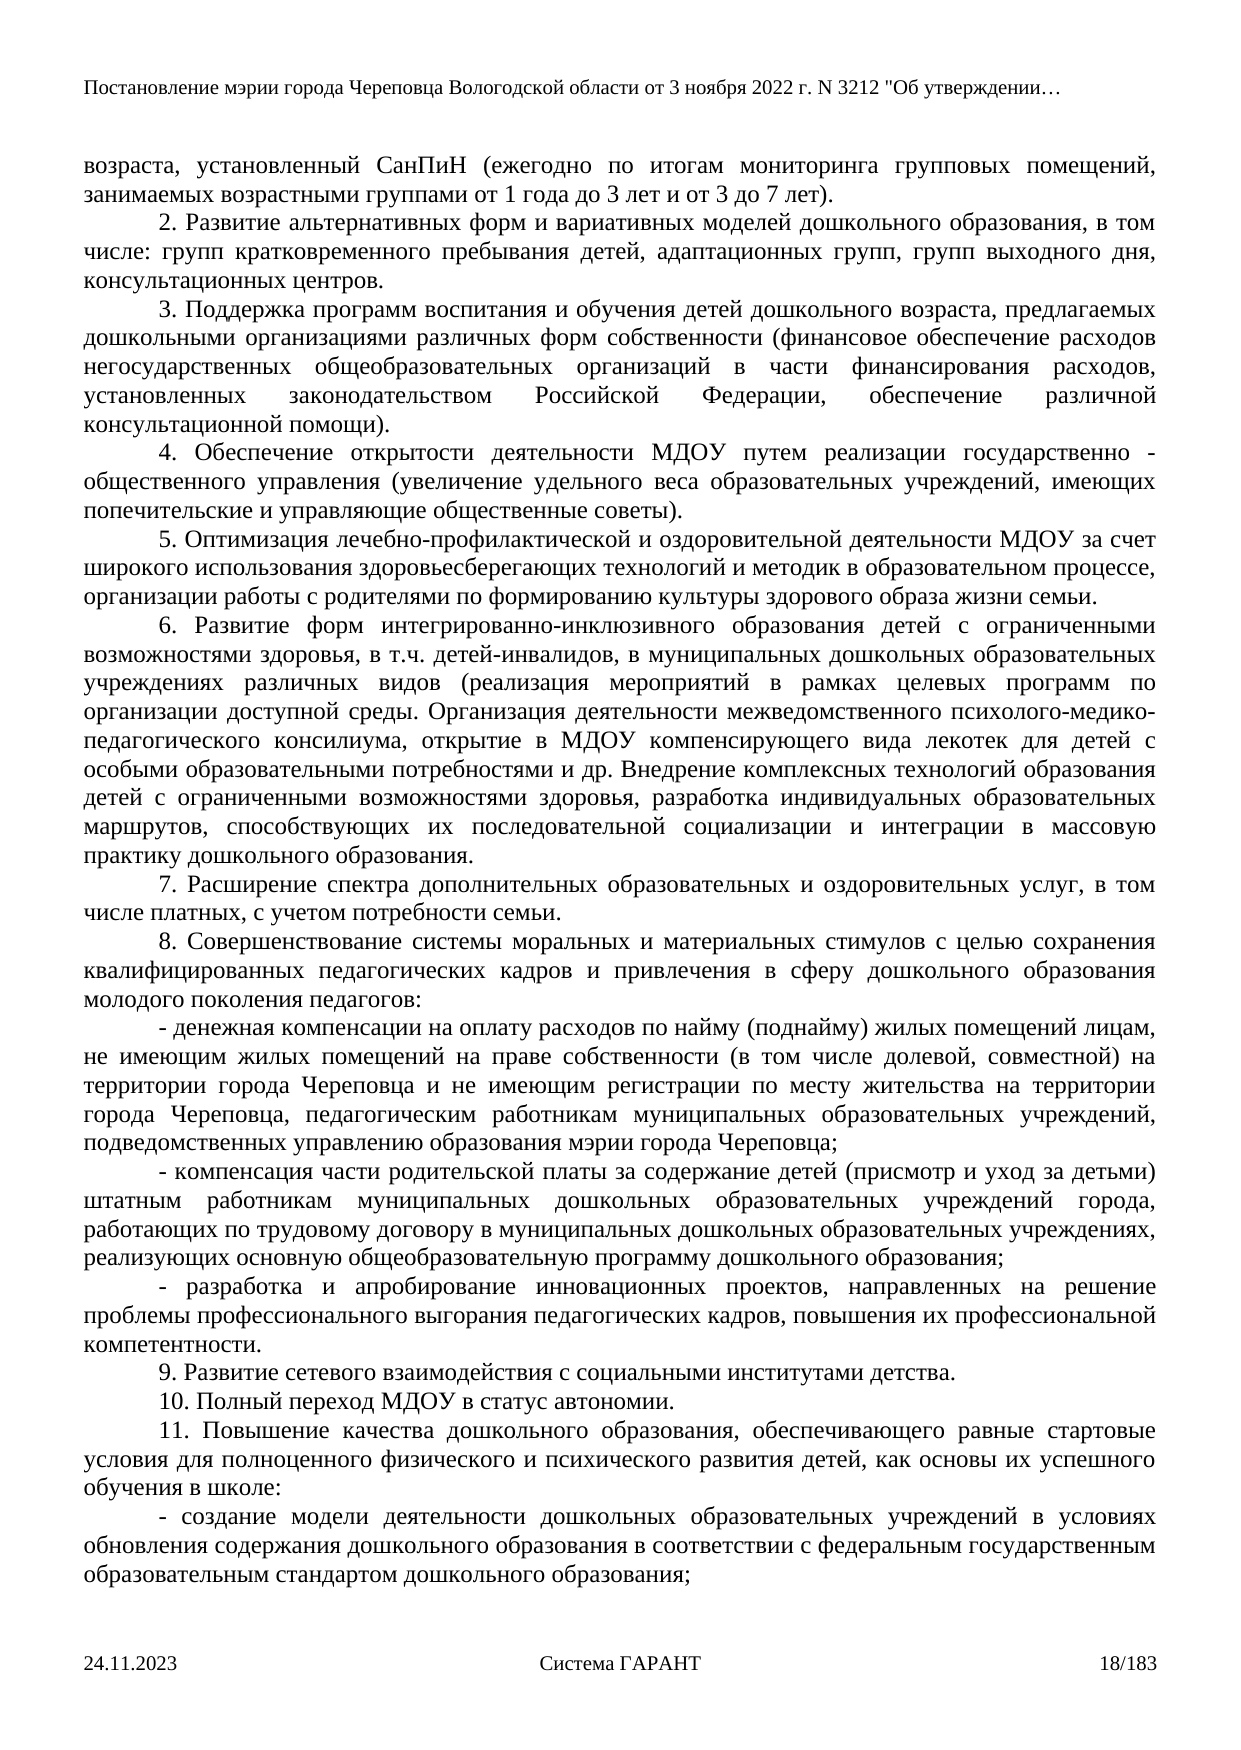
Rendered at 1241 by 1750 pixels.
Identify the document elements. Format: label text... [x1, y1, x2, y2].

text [83, 150, 1157, 207]
text 3. Поддержка программ воспитания и обучения детей дошкольного возраста, предлагаемых дошкольными организациями различных форм собственности (финансовое обеспечение расходов негосударственных общеобразовательных организаций в части финансирования расходов, установленных законодательством Российской Федерации, обеспечение различной консультационной помощи). [83, 294, 1157, 437]
text - разработка и апробирование инновационных проектов, направленных на решение проблемы профессионального выгорания педагогических кадров, повышения их профессиональной компетентности. [83, 1271, 1157, 1357]
text 2. Развитие альтернативных форм и вариативных моделей дошкольного образования, в том числе: групп кратковременного пребывания детей, адаптационных групп, групп выходного дня, консультационных центров. [83, 207, 1157, 294]
text 5. Оптимизация лечебно-профилактической и оздоровительной деятельности МДОУ за счет широкого использования здоровьесберегающих технологий и методик в образовательном процессе, организации работы с родителями по формированию культуры здорового образа жизни семьи. [83, 524, 1157, 610]
text 4. Обеспечение открытости деятельности МДОУ путем реализации государственно - общественного управления (увеличение удельного веса образовательных учреждений, имеющих попечительские и управляющие общественные советы). [83, 437, 1157, 524]
text 9. Развитие сетевого взаимодействия с социальными институтами детства. [83, 1357, 1157, 1386]
text 7. Расширение спектра дополнительных образовательных и оздоровительных услуг, в том числе платных, с учетом потребности семьи. [83, 869, 1157, 926]
text 8. Совершенствование системы моральных и материальных стимулов с целью сохранения квалифицированных педагогических кадров и привлечения в сферу дошкольного образования молодого поколения педагогов: [83, 926, 1157, 1012]
text - денежная компенсации на оплату расходов по найму (поднайму) жилых помещений лицам, не имеющим жилых помещений на праве собственности (в том числе долевой, совместной) на территории города Череповца и не имеющим регистрации по месту жительства на территории города Череповца, педагогическим работникам муниципальных образовательных учреждений, подведомственных управлению образования мэрии города Череповца; [83, 1012, 1157, 1156]
text 11. Повышение качества дошкольного образования, обеспечивающего равные стартовые условия для полноценного физического и психического развития детей, как основы их успешного обучения в школе: [83, 1415, 1157, 1501]
text - компенсация части родительской платы за содержание детей (присмотр и уход за детьми) штатным работникам муниципальных дошкольных образовательных учреждений города, работающих по трудовому договору в муниципальных дошкольных образовательных учреждениях, реализующих основную общеобразовательную программу дошкольного образования; [83, 1156, 1157, 1271]
text 10. Полный переход МДОУ в статус автономии. [83, 1386, 1157, 1415]
text - создание модели деятельности дошкольных образовательных учреждений в условиях обновления содержания дошкольного образования в соответствии с федеральным государственным образовательным стандартом дошкольного образования; [83, 1501, 1157, 1587]
text 6. Развитие форм интегрированно-инклюзивного образования детей с ограниченными возможностями здоровья, в т.ч. детей-инвалидов, в муниципальных дошкольных образовательных учреждениях различных видов (реализация мероприятий в рамках целевых программ по организации доступной среды. Организация деятельности межведомственного психолого-медико-педагогического консилиума, открытие в МДОУ компенсирующего вида лекотек для детей с особыми образовательными потребностями и др. Внедрение комплексных технологий образования детей с ограниченными возможностями здоровья, разработка индивидуальных образовательных маршрутов, способствующих их последовательной социализации и интеграции в массовую практику дошкольного образования. [83, 610, 1157, 869]
